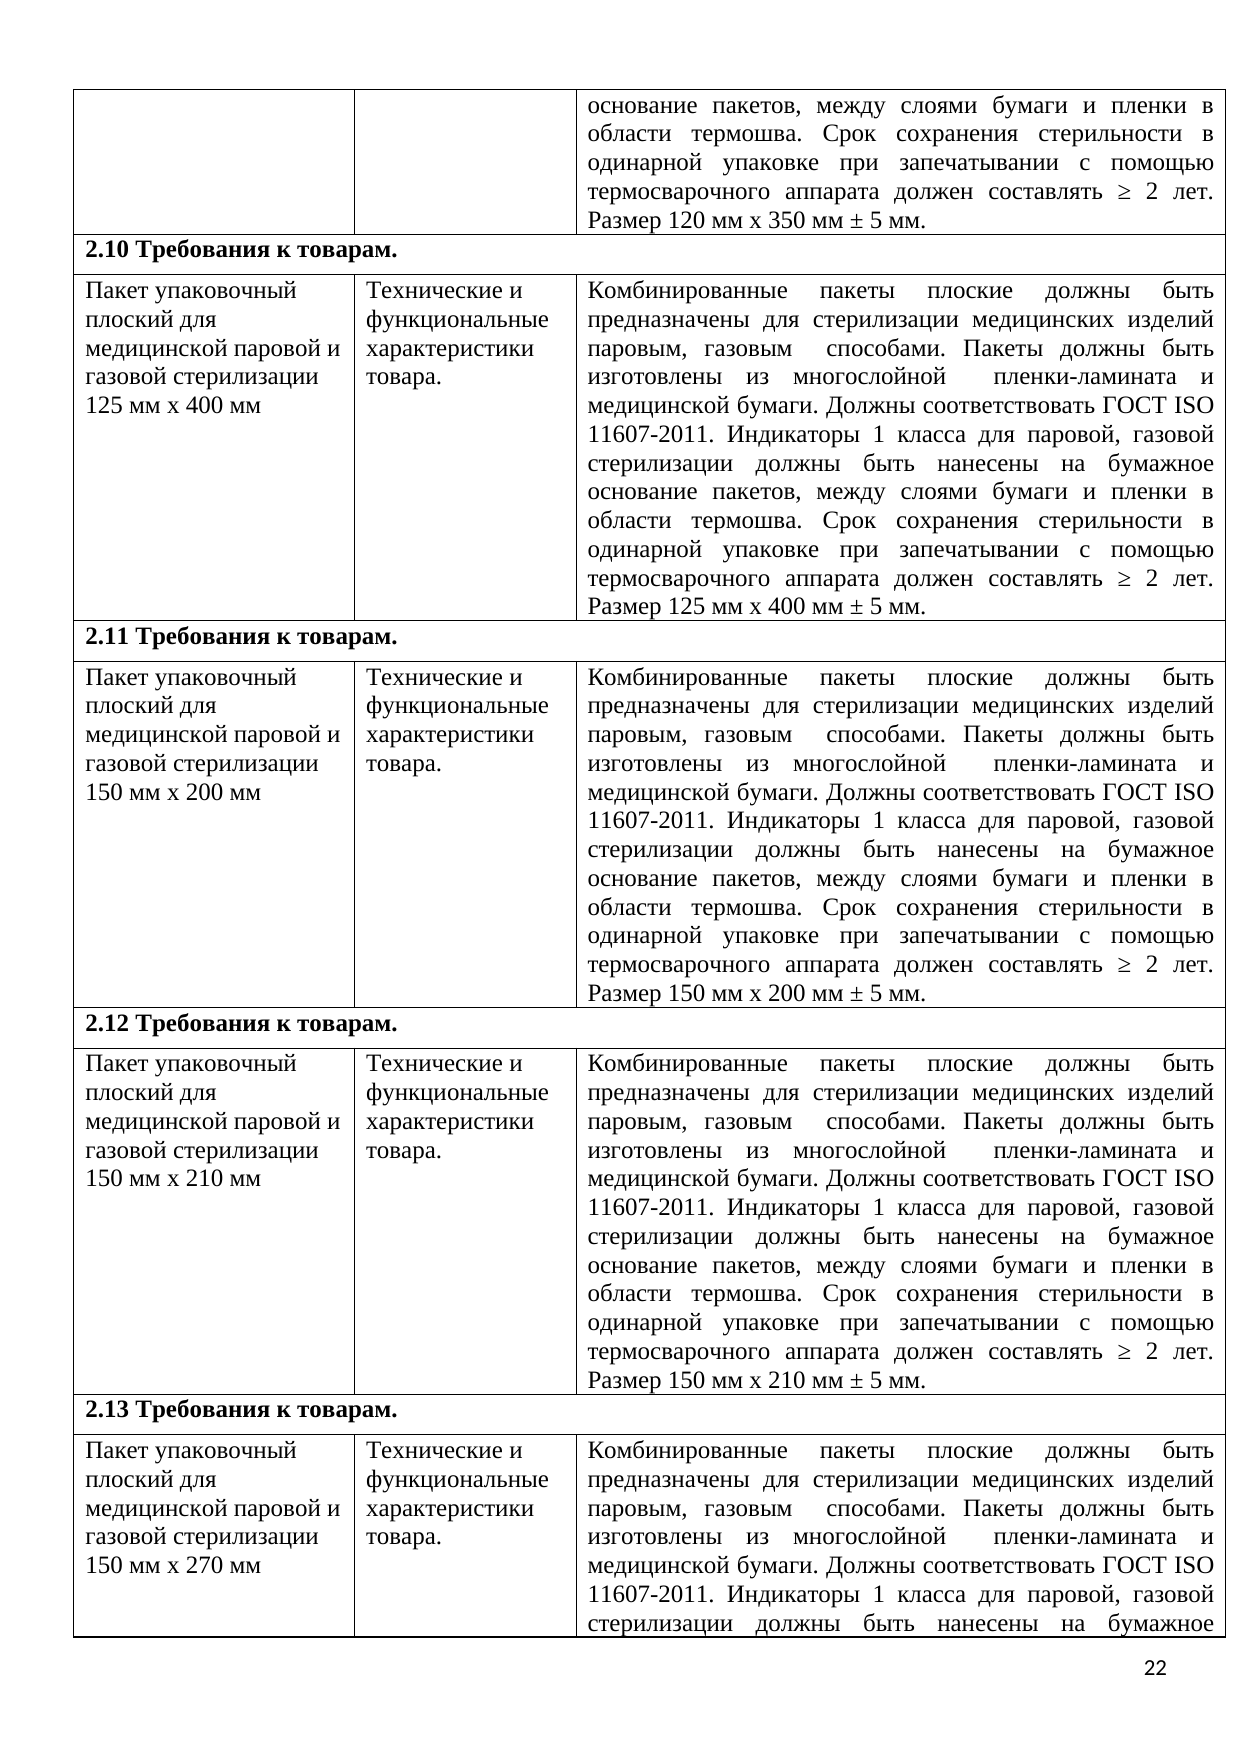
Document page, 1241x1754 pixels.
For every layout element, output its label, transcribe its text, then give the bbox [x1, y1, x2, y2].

table_cell 2.10 Требования к товарам. [74, 235, 1225, 274]
table_cell Технические и функциональные характеристики товара. [355, 662, 576, 1007]
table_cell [577, 1435, 1225, 1636]
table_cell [355, 90, 576, 233]
table_cell Комбинированные пакеты плоские должны быть предназначены для стерилизации медицинских изделий паровым, газовым способами. Пакеты должны быть изготовлены из многослойной пленки-ламината и медицинской бумаги. Должны соответствовать ГОСТ ISO 11607-2011. Индикаторы 1 класса для паровой, газовой стерилизации должны быть нанесены на бумажное основание пакетов, между слоями бумаги и пленки в области термошва. Срок сохранения стерильности в одинарной упаковке при запечатывании с помощью термосварочного аппарата должен составлять ≥ 2 лет. Размер 150 мм х 210 мм ± 5 мм. [577, 1049, 1225, 1393]
table_cell Комбинированные пакеты плоские должны быть предназначены для стерилизации медицинских изделий паровым, газовым способами. Пакеты должны быть изготовлены из многослойной пленки-ламината и медицинской бумаги. Должны соответствовать ГОСТ ISO 11607-2011. Индикаторы 1 класса для паровой, газовой стерилизации должны быть нанесены на бумажное основание пакетов, между слоями бумаги и пленки в области термошва. Срок сохранения стерильности в одинарной упаковке при запечатывании с помощью термосварочного аппарата должен составлять ≥ 2 лет. Размер 125 мм х 400 мм ± 5 мм. [577, 275, 1225, 620]
table_cell Пакет упаковочный плоский для медицинской паровой и газовой стерилизации 150 мм х 210 мм [74, 1049, 354, 1393]
table_cell 2.13 Требования к товарам. [74, 1395, 1225, 1434]
table_cell 2.11 Требования к товарам. [74, 621, 1225, 661]
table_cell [355, 1435, 576, 1636]
table_cell Технические и функциональные характеристики товара. [355, 275, 576, 620]
table_cell Комбинированные пакеты плоские должны быть предназначены для стерилизации медицинских изделий паровым, газовым способами. Пакеты должны быть изготовлены из многослойной пленки-ламината и медицинской бумаги. Должны соответствовать ГОСТ ISO 11607-2011. Индикаторы 1 класса для паровой, газовой стерилизации должны быть нанесены на бумажное основание пакетов, между слоями бумаги и пленки в области термошва. Срок сохранения стерильности в одинарной упаковке при запечатывании с помощью термосварочного аппарата должен составлять ≥ 2 лет. Размер 150 мм х 200 мм ± 5 мм. [577, 662, 1225, 1007]
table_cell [577, 90, 1225, 233]
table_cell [74, 1435, 354, 1636]
table_cell Технические и функциональные характеристики товара. [355, 1049, 576, 1393]
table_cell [74, 90, 354, 233]
table_cell 2.12 Требования к товарам. [74, 1008, 1225, 1047]
table_cell Пакет упаковочный плоский для медицинской паровой и газовой стерилизации 125 мм х 400 мм [74, 275, 354, 620]
table_cell Пакет упаковочный плоский для медицинской паровой и газовой стерилизации 150 мм х 200 мм [74, 662, 354, 1007]
